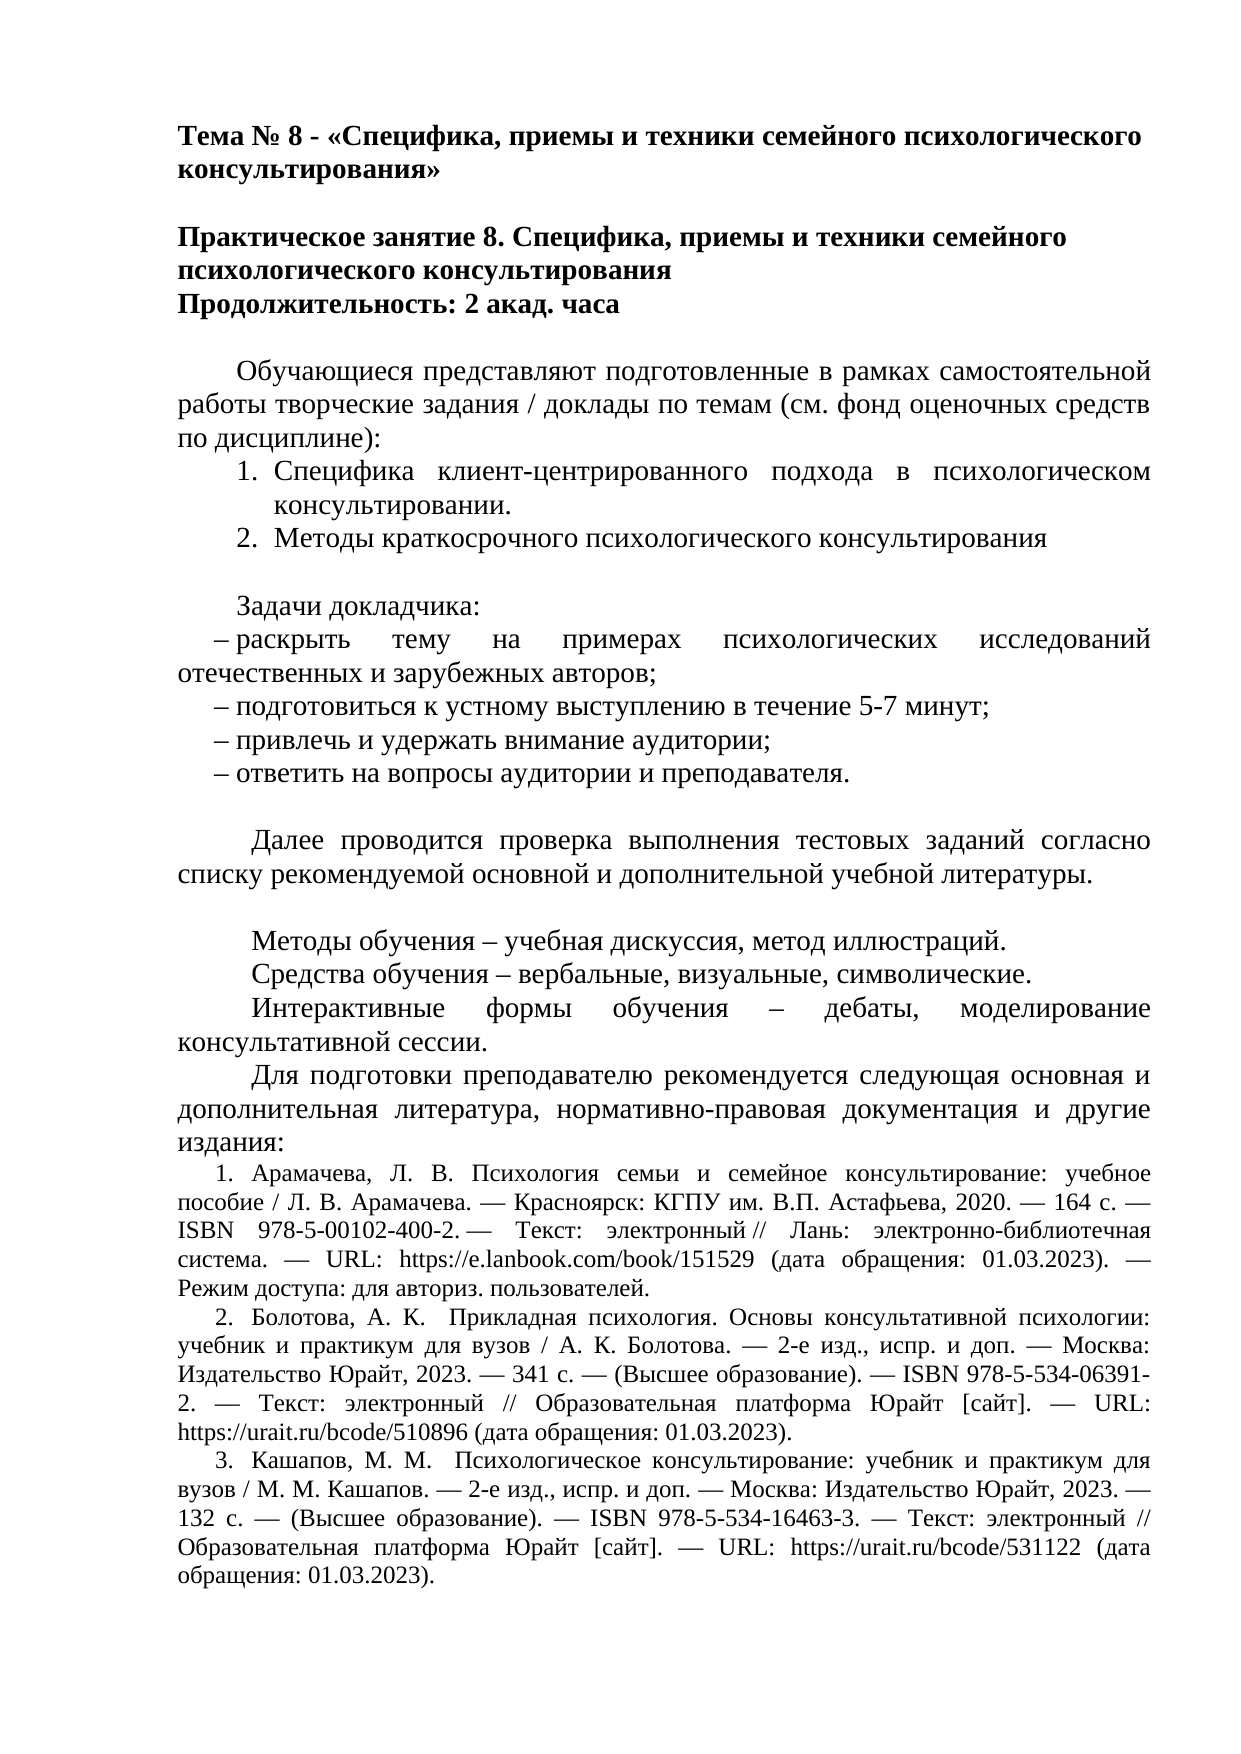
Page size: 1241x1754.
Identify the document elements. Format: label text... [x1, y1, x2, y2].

text – раскрыть тему на примерах психологических исследований отечественных и зарубежных авторов; [177, 621, 1152, 688]
text Задачи докладчика: [177, 588, 1152, 621]
text Для подготовки преподавателю рекомендуется следующая основная и дополнительная литература, нормативно-правовая документация и другие издания: [177, 1057, 1152, 1158]
list Методы краткосрочного психологического консультирования [236, 521, 1152, 554]
text – подготовиться к устному выступлению в течение 5-7 минут; [177, 688, 1152, 722]
text Далее проводится проверка выполнения тестовых заданий согласно списку рекомендуемой основной и дополнительной учебной литературы. [177, 822, 1152, 889]
text Продолжительность: 2 акад. часа [177, 286, 1152, 319]
text Практическое занятие 8. Специфика, приемы и техники семейного психологического консультирования [177, 219, 1152, 286]
list Кашапов, М. М. Психологическое консультирование: учебник и практикум для вузов / М. М. Кашапов. — 2-е изд., испр. и доп. — Москва: Издательство Юрайт, 2023. — 132 с. — (Высшее образование). — ISBN 978-5-534-16463-3. — Текст: электронный // Образовательная платформа Юрайт [сайт]. — URL: https://urait.ru/bcode/531122 (дата обращения: 01.03.2023). [177, 1445, 1152, 1589]
text Методы обучения – учебная дискуссия, метод иллюстраций. [177, 923, 1152, 957]
text – ответить на вопросы аудитории и преподавателя. [177, 755, 1152, 789]
text Средства обучения – вербальные, визуальные, символические. [177, 957, 1152, 990]
text Интерактивные формы обучения – дебаты, моделирование консультативной сессии. [177, 990, 1152, 1057]
text Обучающиеся представляют подготовленные в рамках самостоятельной работы творческие задания / доклады по темам (см. фонд оценочных средств по дисциплине): [177, 353, 1152, 453]
list Болотова, А. К. Прикладная психология. Основы консультативной психологии: учебник и практикум для вузов / А. К. Болотова. — 2-е изд., испр. и доп. — Москва: Издательство Юрайт, 2023. — 341 с. — (Высшее образование). — ISBN 978-5-534-06391-2. — Текст: электронный // Образовательная платформа Юрайт [сайт]. — URL: https://urait.ru/bcode/510896 (дата обращения: 01.03.2023). [177, 1302, 1152, 1445]
list Специфика клиент-центрированного подхода в психологическом консультировании. [236, 453, 1152, 521]
text – привлечь и удержать внимание аудитории; [177, 722, 1152, 755]
text Тема № 8 - «Специфика, приемы и техники семейного психологического консультирования» [177, 118, 1152, 185]
list Арамачева, Л. В. Психология семьи и семейное консультирование: учебное пособие / Л. В. Арамачева. — Красноярск: КГПУ им. В.П. Астафьева, 2020. — 164 с. — ISBN 978-5-00102-400-2. — Текст: электронный // Лань: электронно-библиотечная система. — URL: https://e.lanbook.com/book/151529 (дата обращения: 01.03.2023). — Режим доступа: для авториз. пользователей. [177, 1158, 1152, 1302]
